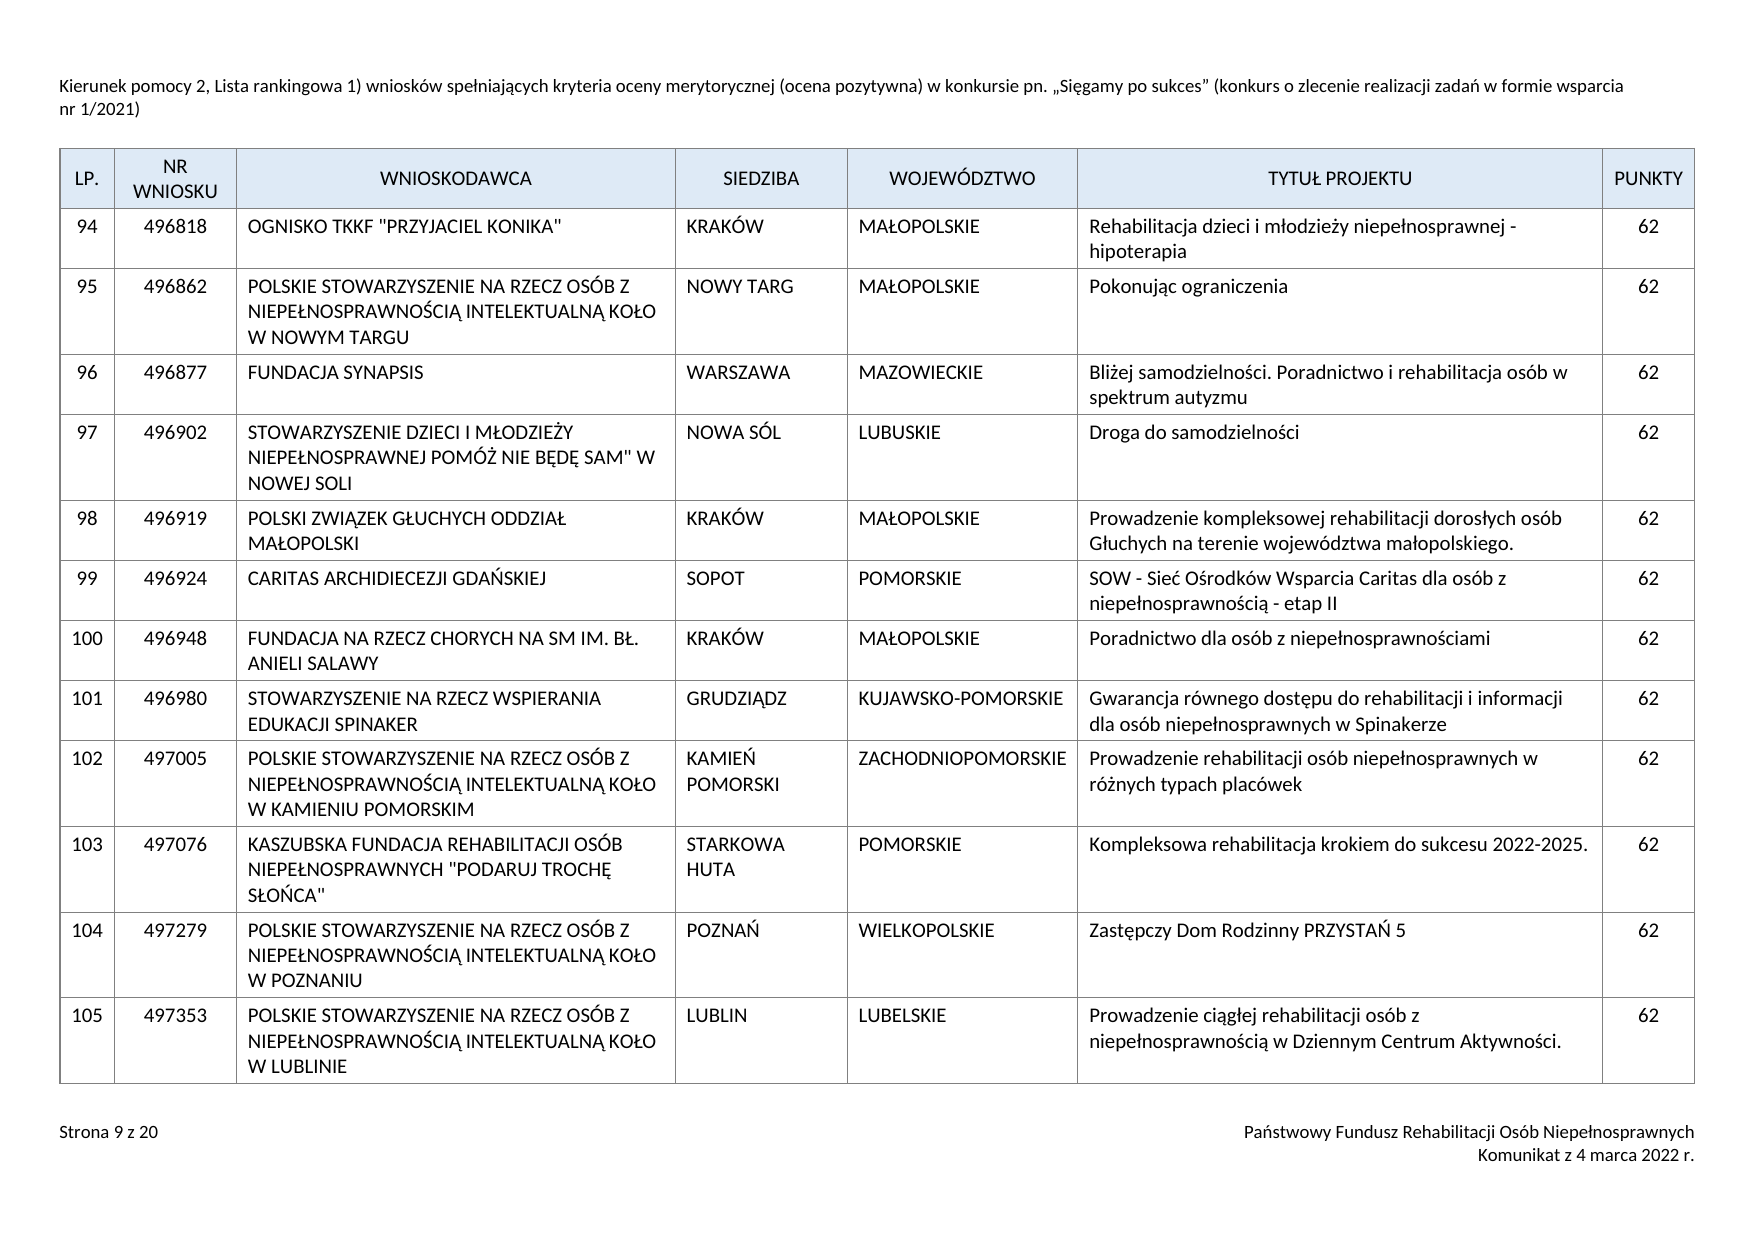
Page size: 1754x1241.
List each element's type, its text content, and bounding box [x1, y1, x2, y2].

table_cell 103 [61, 827, 114, 912]
table_cell NOWY TARG [676, 269, 847, 354]
table_cell MAZOWIECKIE [848, 355, 1077, 414]
table_cell 101 [61, 681, 114, 740]
table_cell FUNDACJA SYNAPSIS [237, 355, 675, 414]
table_cell Rehabilitacja dzieci i młodzieży niepełnosprawnej - hipoterapia [1078, 209, 1602, 268]
table_cell POLSKIE STOWARZYSZENIE NA RZECZ OSÓB Z NIEPEŁNOSPRAWNOŚCIĄ INTELEKTUALNĄ KOŁO W POZNANIU [237, 913, 675, 997]
table_cell 496818 [115, 209, 236, 268]
table_cell Kompleksowa rehabilitacja krokiem do sukcesu 2022-2025. [1078, 827, 1602, 912]
table_cell WIELKOPOLSKIE [848, 913, 1077, 997]
table_cell Pokonując ograniczenia [1078, 269, 1602, 354]
table_cell 496924 [115, 561, 236, 620]
table_cell 62 [1603, 355, 1694, 414]
table_cell 62 [1603, 415, 1694, 499]
table_cell GRUDZIĄDZ [676, 681, 847, 740]
table_cell 62 [1603, 998, 1694, 1083]
table_cell 496902 [115, 415, 236, 499]
table_cell 97 [61, 415, 114, 499]
table_cell 497353 [115, 998, 236, 1083]
table_cell STOWARZYSZENIE NA RZECZ WSPIERANIA EDUKACJI SPINAKER [237, 681, 675, 740]
table_cell 62 [1603, 741, 1694, 826]
table_cell 62 [1603, 681, 1694, 740]
table_cell Zastępczy Dom Rodzinny PRZYSTAŃ 5 [1078, 913, 1602, 997]
table_header PUNKTY [1603, 149, 1694, 208]
table_cell Droga do samodzielności [1078, 415, 1602, 499]
table_cell Gwarancja równego dostępu do rehabilitacji i informacji dla osób niepełnosprawnych w Spinakerze [1078, 681, 1602, 740]
table_cell POZNAŃ [676, 913, 847, 997]
table_header LP. [61, 149, 114, 208]
table_cell MAŁOPOLSKIE [848, 501, 1077, 560]
table_cell 62 [1603, 621, 1694, 680]
table_cell POLSKIE STOWARZYSZENIE NA RZECZ OSÓB Z NIEPEŁNOSPRAWNOŚCIĄ INTELEKTUALNĄ KOŁO W LUBLINIE [237, 998, 675, 1083]
table_cell FUNDACJA NA RZECZ CHORYCH NA SM IM. BŁ. ANIELI SALAWY [237, 621, 675, 680]
table_cell 496862 [115, 269, 236, 354]
table_cell 62 [1603, 269, 1694, 354]
table_cell 496948 [115, 621, 236, 680]
table_header SIEDZIBA [676, 149, 847, 208]
table_cell Prowadzenie ciągłej rehabilitacji osób z niepełnosprawnością w Dziennym Centrum Aktywności. [1078, 998, 1602, 1083]
table_cell MAŁOPOLSKIE [848, 209, 1077, 268]
table_cell 99 [61, 561, 114, 620]
table_cell Prowadzenie kompleksowej rehabilitacji dorosłych osób Głuchych na terenie województwa małopolskiego. [1078, 501, 1602, 560]
table_cell KAMIEŃ POMORSKI [676, 741, 847, 826]
table_cell 496980 [115, 681, 236, 740]
table_cell 95 [61, 269, 114, 354]
table_cell KRAKÓW [676, 621, 847, 680]
table_header WNIOSKODAWCA [237, 149, 675, 208]
table_cell 104 [61, 913, 114, 997]
table_cell 102 [61, 741, 114, 826]
table_cell KRAKÓW [676, 209, 847, 268]
table_cell POLSKIE STOWARZYSZENIE NA RZECZ OSÓB Z NIEPEŁNOSPRAWNOŚCIĄ INTELEKTUALNĄ KOŁO W KAMIENIU POMORSKIM [237, 741, 675, 826]
table_cell Prowadzenie rehabilitacji osób niepełnosprawnych w różnych typach placówek [1078, 741, 1602, 826]
table_header NR WNIOSKU [115, 149, 236, 208]
table_cell POMORSKIE [848, 561, 1077, 620]
table_cell 497005 [115, 741, 236, 826]
table_cell SOPOT [676, 561, 847, 620]
table_cell POLSKIE STOWARZYSZENIE NA RZECZ OSÓB Z NIEPEŁNOSPRAWNOŚCIĄ INTELEKTUALNĄ KOŁO W NOWYM TARGU [237, 269, 675, 354]
table_cell Poradnictwo dla osób z niepełnosprawnościami [1078, 621, 1602, 680]
table_cell 96 [61, 355, 114, 414]
table_cell KASZUBSKA FUNDACJA REHABILITACJI OSÓB NIEPEŁNOSPRAWNYCH "PODARUJ TROCHĘ SŁOŃCA" [237, 827, 675, 912]
table_cell 62 [1603, 561, 1694, 620]
table_cell STARKOWA HUTA [676, 827, 847, 912]
table_header TYTUŁ PROJEKTU [1078, 149, 1602, 208]
table_header WOJEWÓDZTWO [848, 149, 1077, 208]
table_cell SOW - Sieć Ośrodków Wsparcia Caritas dla osób z niepełnosprawnością - etap II [1078, 561, 1602, 620]
table_cell MAŁOPOLSKIE [848, 269, 1077, 354]
table_cell 100 [61, 621, 114, 680]
table_cell 105 [61, 998, 114, 1083]
table_cell ZACHODNIOPOMORSKIE [848, 741, 1077, 826]
table_cell 496919 [115, 501, 236, 560]
table_cell WARSZAWA [676, 355, 847, 414]
table_cell LUBLIN [676, 998, 847, 1083]
table_cell 62 [1603, 501, 1694, 560]
table_cell NOWA SÓL [676, 415, 847, 499]
table_cell POMORSKIE [848, 827, 1077, 912]
table_cell LUBUSKIE [848, 415, 1077, 499]
table_cell 62 [1603, 827, 1694, 912]
table_cell POLSKI ZWIĄZEK GŁUCHYCH ODDZIAŁ MAŁOPOLSKI [237, 501, 675, 560]
table_cell LUBELSKIE [848, 998, 1077, 1083]
table_cell KRAKÓW [676, 501, 847, 560]
table_cell Bliżej samodzielności. Poradnictwo i rehabilitacja osób w spektrum autyzmu [1078, 355, 1602, 414]
table_cell 62 [1603, 209, 1694, 268]
table_cell 62 [1603, 913, 1694, 997]
table_cell CARITAS ARCHIDIECEZJI GDAŃSKIEJ [237, 561, 675, 620]
table_cell KUJAWSKO-POMORSKIE [848, 681, 1077, 740]
table_cell 98 [61, 501, 114, 560]
table_cell 497076 [115, 827, 236, 912]
table_cell OGNISKO TKKF "PRZYJACIEL KONIKA" [237, 209, 675, 268]
table_cell MAŁOPOLSKIE [848, 621, 1077, 680]
table_cell STOWARZYSZENIE DZIECI I MŁODZIEŻY NIEPEŁNOSPRAWNEJ POMÓŻ NIE BĘDĘ SAM" W NOWEJ SOLI [237, 415, 675, 499]
table_cell 497279 [115, 913, 236, 997]
table_cell 94 [61, 209, 114, 268]
table_cell 496877 [115, 355, 236, 414]
